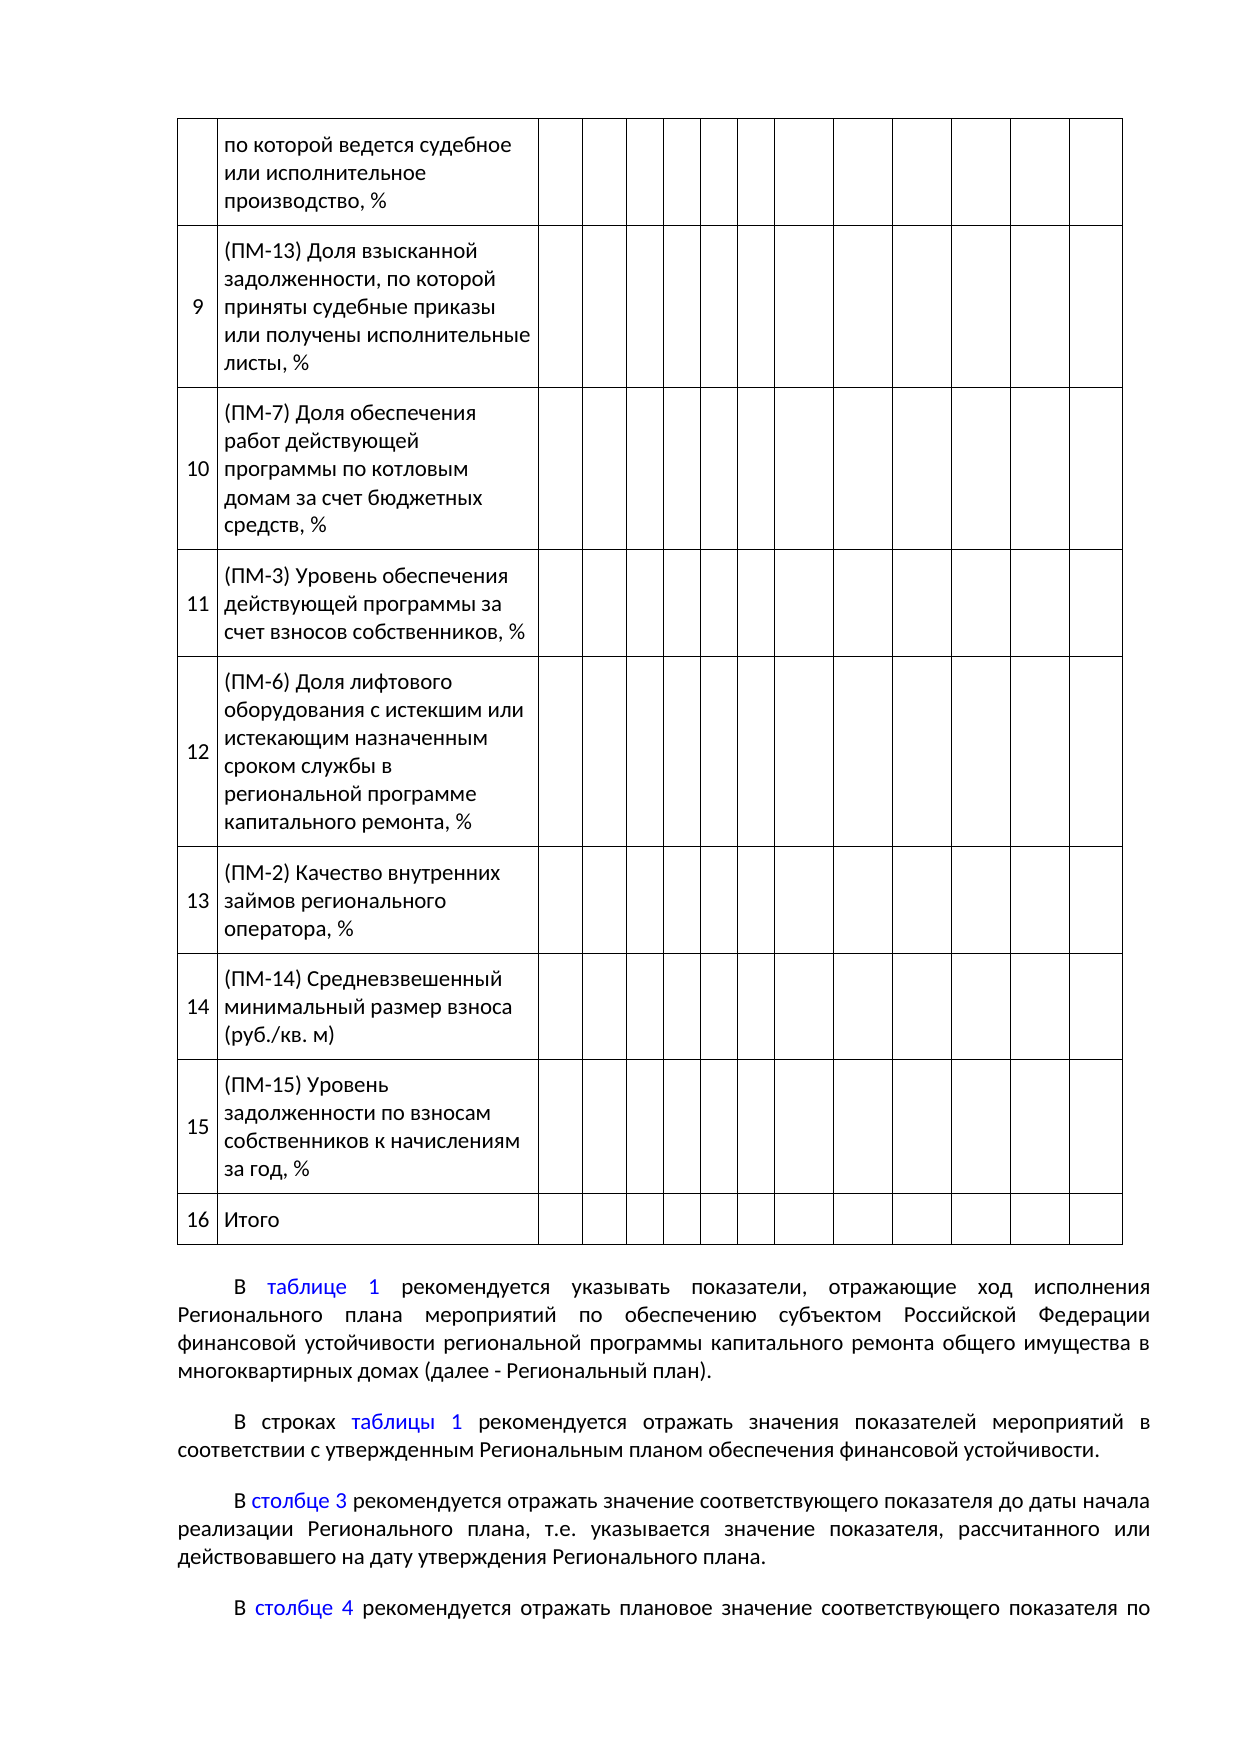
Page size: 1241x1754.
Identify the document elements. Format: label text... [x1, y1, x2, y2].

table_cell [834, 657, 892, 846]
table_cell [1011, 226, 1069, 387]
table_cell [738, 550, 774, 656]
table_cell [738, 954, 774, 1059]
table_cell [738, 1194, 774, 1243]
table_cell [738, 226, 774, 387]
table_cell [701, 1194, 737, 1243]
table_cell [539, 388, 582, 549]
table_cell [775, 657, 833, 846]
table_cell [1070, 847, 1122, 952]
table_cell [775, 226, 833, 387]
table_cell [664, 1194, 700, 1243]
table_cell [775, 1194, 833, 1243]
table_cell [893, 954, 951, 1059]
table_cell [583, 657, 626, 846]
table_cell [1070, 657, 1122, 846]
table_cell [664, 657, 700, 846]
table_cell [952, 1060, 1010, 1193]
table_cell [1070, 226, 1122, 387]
text В таблице 1 рекомендуется указывать показатели, отражающие ход исполнения Регионального плана мероприятий по обеспечению субъектом Российской Федерации финансовой устойчивости региональной программы капитального ремонта общего имущества в многоквартирных домах (далее - Региональный план). [177, 1272, 1152, 1384]
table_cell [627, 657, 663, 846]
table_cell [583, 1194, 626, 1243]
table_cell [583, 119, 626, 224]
text В строках таблицы 1 рекомендуется отражать значения показателей мероприятий в соответствии с утвержденным Региональным планом обеспечения финансовой устойчивости. [177, 1407, 1152, 1463]
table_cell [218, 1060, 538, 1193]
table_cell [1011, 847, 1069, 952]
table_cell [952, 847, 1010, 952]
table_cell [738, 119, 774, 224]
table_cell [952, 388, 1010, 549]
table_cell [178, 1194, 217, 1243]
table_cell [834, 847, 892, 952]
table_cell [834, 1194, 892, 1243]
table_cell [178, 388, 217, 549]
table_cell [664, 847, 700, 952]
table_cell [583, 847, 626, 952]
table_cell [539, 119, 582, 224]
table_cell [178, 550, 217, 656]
text В столбце 3 рекомендуется отражать значение соответствующего показателя до даты начала реализации Регионального плана, т.е. указывается значение показателя, рассчитанного или действовавшего на дату утверждения Регионального плана. [177, 1486, 1152, 1571]
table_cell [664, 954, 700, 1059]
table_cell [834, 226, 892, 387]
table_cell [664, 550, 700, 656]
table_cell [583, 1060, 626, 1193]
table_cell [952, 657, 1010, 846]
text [177, 1593, 1152, 1621]
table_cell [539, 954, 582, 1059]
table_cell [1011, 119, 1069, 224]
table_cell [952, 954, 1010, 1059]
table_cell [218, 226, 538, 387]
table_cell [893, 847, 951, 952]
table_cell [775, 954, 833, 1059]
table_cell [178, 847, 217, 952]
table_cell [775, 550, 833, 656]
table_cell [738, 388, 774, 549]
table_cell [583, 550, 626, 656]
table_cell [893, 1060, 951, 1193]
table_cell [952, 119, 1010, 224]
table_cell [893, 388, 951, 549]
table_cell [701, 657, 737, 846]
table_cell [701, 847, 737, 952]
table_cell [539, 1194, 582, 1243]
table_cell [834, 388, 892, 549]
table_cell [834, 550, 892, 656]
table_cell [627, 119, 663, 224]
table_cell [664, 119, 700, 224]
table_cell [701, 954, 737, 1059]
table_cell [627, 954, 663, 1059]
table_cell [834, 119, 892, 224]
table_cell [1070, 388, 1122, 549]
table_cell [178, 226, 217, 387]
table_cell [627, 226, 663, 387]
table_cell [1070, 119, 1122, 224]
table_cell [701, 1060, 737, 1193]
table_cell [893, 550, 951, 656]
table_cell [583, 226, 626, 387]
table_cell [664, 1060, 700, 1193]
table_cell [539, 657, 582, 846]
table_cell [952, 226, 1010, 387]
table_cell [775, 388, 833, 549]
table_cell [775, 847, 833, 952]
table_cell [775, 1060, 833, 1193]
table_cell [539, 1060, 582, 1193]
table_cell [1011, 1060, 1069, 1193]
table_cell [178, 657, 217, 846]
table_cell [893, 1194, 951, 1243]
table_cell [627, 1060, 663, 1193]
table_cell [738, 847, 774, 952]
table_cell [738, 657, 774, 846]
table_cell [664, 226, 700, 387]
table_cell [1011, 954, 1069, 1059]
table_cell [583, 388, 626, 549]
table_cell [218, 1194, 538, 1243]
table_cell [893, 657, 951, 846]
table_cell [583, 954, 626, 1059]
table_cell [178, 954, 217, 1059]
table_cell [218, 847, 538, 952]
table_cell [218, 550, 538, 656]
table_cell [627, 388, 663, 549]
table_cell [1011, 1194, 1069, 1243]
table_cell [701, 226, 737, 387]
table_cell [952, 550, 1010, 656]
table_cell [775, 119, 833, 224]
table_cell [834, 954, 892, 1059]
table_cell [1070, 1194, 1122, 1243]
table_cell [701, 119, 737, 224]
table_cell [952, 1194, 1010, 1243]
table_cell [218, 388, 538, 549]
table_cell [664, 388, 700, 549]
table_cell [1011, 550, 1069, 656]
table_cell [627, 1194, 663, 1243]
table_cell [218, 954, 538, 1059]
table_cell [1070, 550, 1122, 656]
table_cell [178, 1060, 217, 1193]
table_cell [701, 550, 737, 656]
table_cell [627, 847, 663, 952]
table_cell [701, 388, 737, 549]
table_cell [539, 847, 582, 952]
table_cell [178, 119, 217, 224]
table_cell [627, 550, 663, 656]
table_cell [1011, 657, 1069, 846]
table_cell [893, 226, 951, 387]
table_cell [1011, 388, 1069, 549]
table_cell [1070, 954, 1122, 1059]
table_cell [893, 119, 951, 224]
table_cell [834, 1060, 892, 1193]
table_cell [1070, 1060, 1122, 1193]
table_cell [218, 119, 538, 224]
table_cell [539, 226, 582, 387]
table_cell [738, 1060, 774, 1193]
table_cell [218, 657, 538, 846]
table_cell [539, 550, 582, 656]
